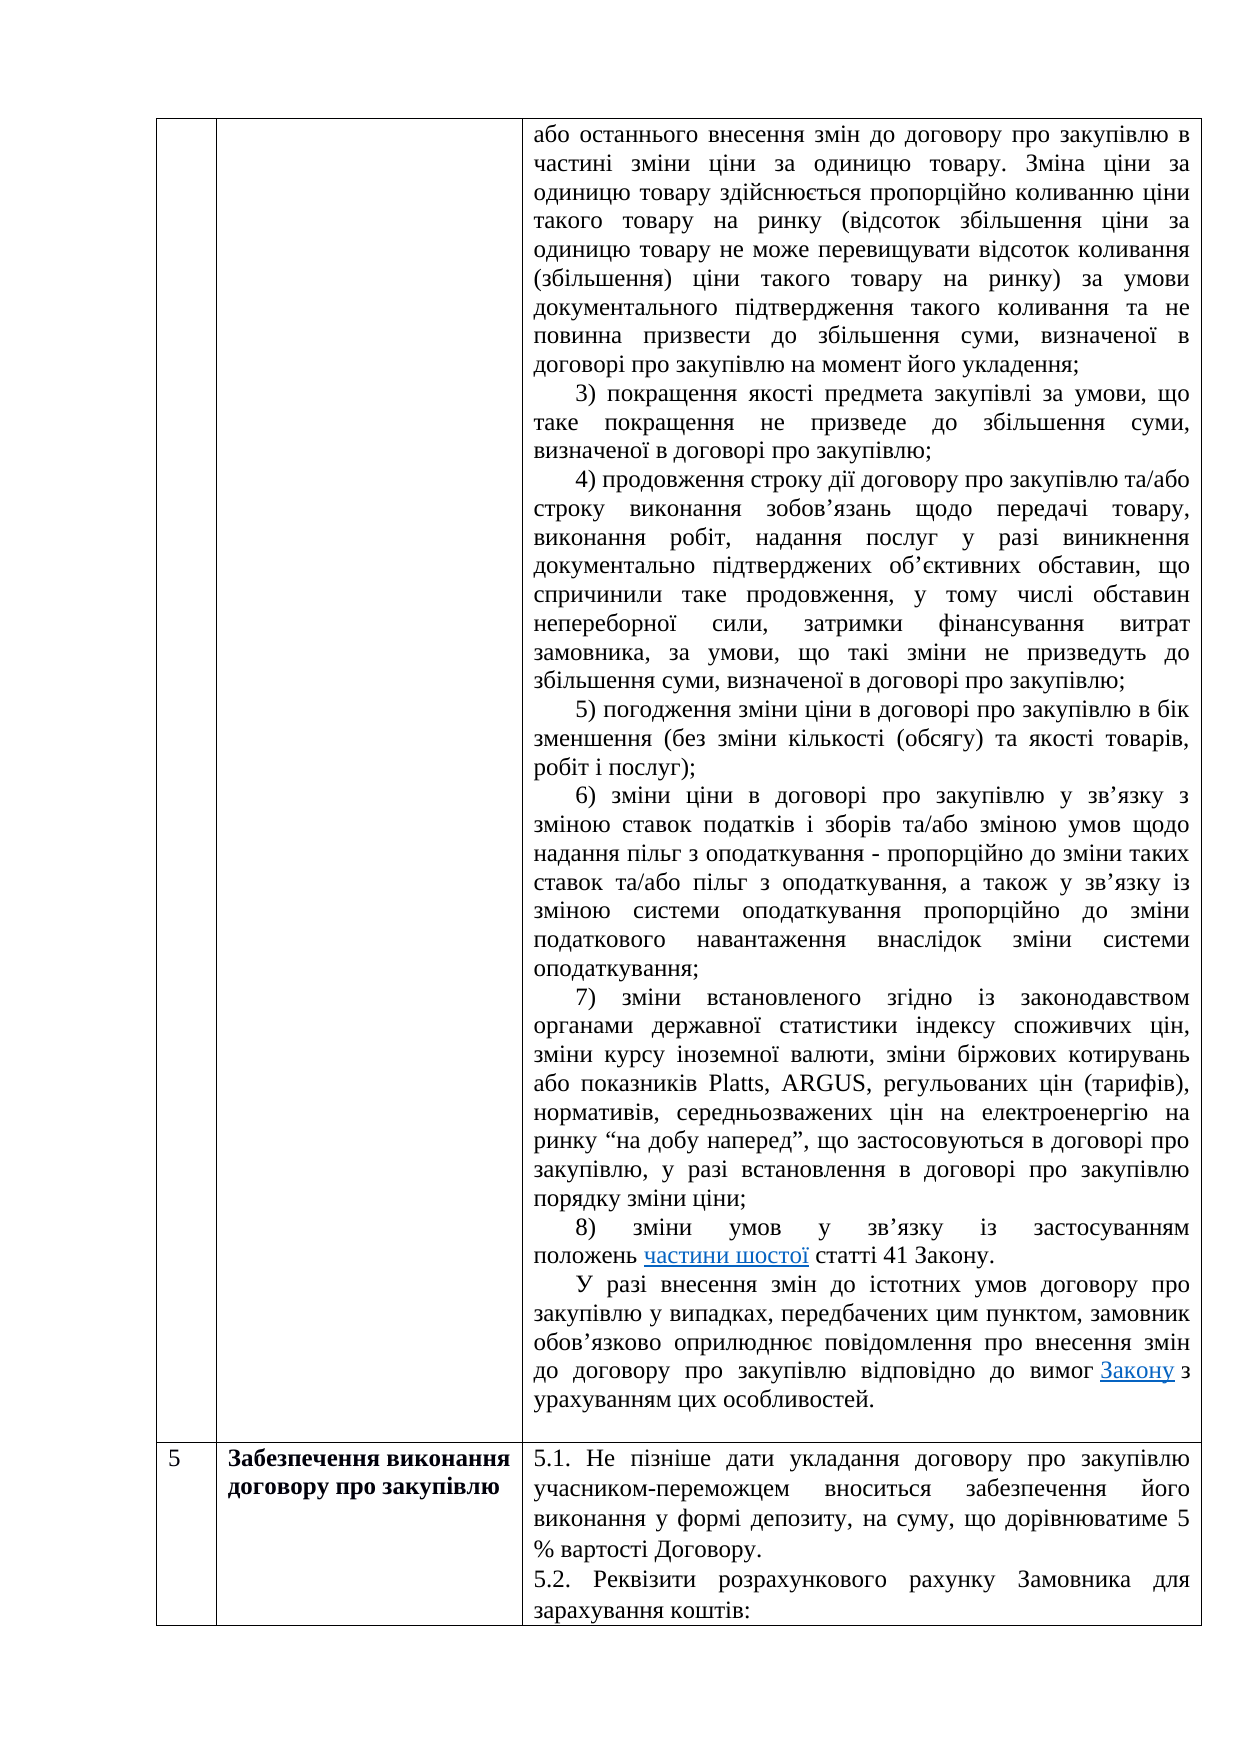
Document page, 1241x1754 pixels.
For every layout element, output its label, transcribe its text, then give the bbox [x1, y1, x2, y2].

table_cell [217, 119, 522, 1442]
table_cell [523, 1443, 1201, 1625]
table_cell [523, 119, 1201, 1442]
table_cell 4 [157, 119, 216, 1442]
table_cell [217, 1443, 522, 1625]
table_cell 5 [157, 1443, 216, 1625]
